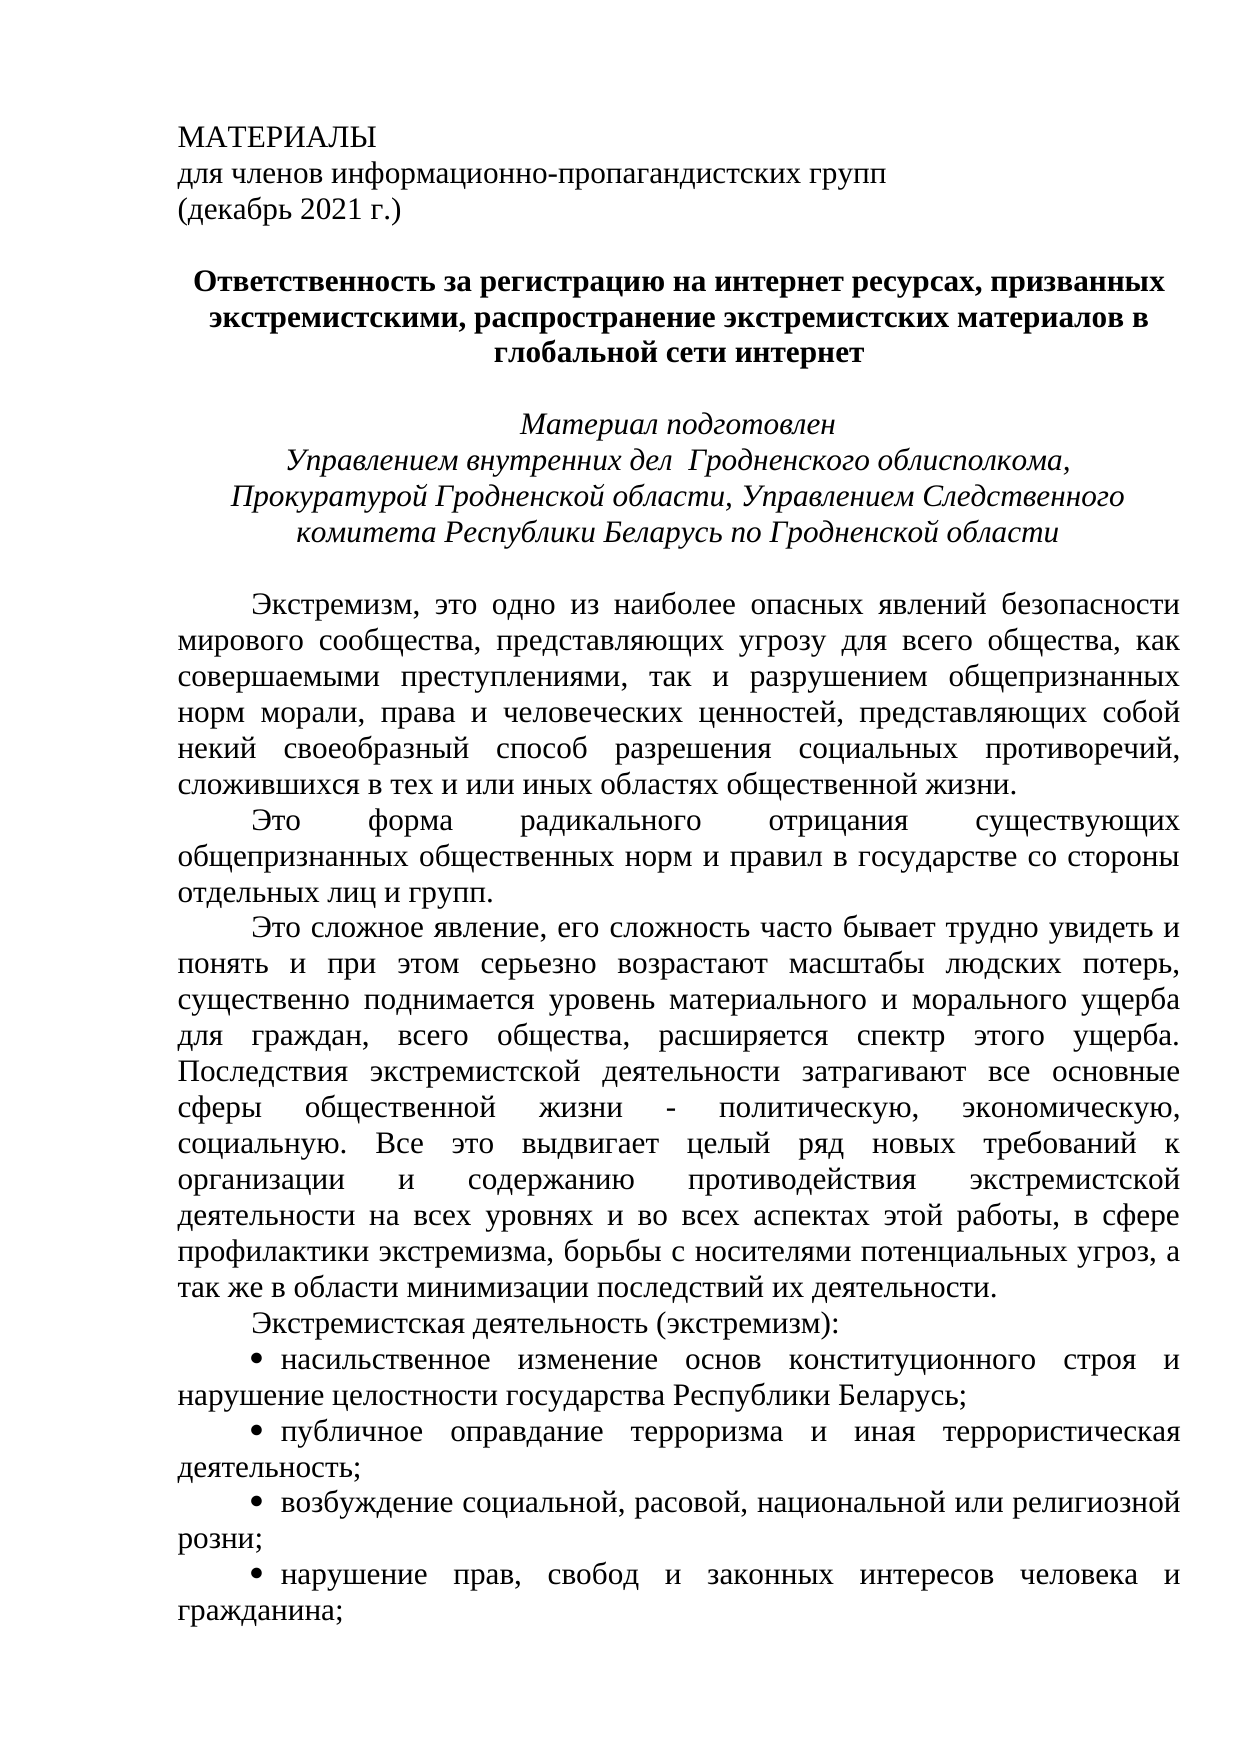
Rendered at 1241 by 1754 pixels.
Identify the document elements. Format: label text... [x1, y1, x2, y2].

text МАТЕРИАЛЫ [177, 118, 1181, 154]
list публичное оправдание терроризма и иная террористическая деятельность; [177, 1412, 1181, 1484]
text Экстремизм, это одно из наиболее опасных явлений безопасности мирового сообщества, представляющих угрозу для всего общества, как совершаемыми преступлениями, так и разрушением общепризнанных норм морали, права и человеческих ценностей, представляющих собой некий своеобразный способ разрешения социальных противоречий, сложившихся в тех и или иных областях общественной жизни. [177, 585, 1181, 801]
text Это сложное явление, его сложность часто бывает трудно увидеть и понять и при этом серьезно возрастают масштабы людских потерь, существенно поднимается уровень материального и морального ущерба для граждан, всего общества, расширяется спектр этого ущерба. Последствия экстремистской деятельности затрагивают все основные сферы общественной жизни - политическую, экономическую, социальную. Все это выдвигает целый ряд новых требований к организации и содержанию противодействия экстремистской деятельности на всех уровнях и во всех аспектах этой работы, в сфере профилактики экстремизма, борьбы с носителями потенциальных угроз, а так же в области минимизации последствий их деятельности. [177, 909, 1181, 1304]
text (декабрь 2021 г.) [177, 190, 1181, 226]
text Ответственность за регистрацию на интернет ресурсах, призванных экстремистскими, распространение экстремистских материалов в глобальной сети интернет [177, 262, 1181, 370]
list насильственное изменение основ конституционного строя и нарушение целостности государства Республики Беларусь; [177, 1340, 1181, 1412]
text Управлением внутренних дел Гродненского облисполкома, [177, 442, 1181, 477]
text Материал подготовлен [177, 406, 1181, 442]
text Экстремистская деятельность (экстремизм): [177, 1304, 1181, 1340]
list нарушение прав, свобод и законных интересов человека и гражданина; [177, 1556, 1181, 1627]
list возбуждение социальной, расовой, национальной или религиозной розни; [177, 1484, 1181, 1556]
text Это форма радикального отрицания существующих общепризнанных общественных норм и правил в государстве со стороны отдельных лиц и групп. [177, 801, 1181, 909]
text Прокуратурой Гродненской области, Управлением Следственного комитета Республики Беларусь по Гродненской области [177, 477, 1181, 549]
text для членов информационно-пропагандистских групп [177, 154, 1181, 190]
